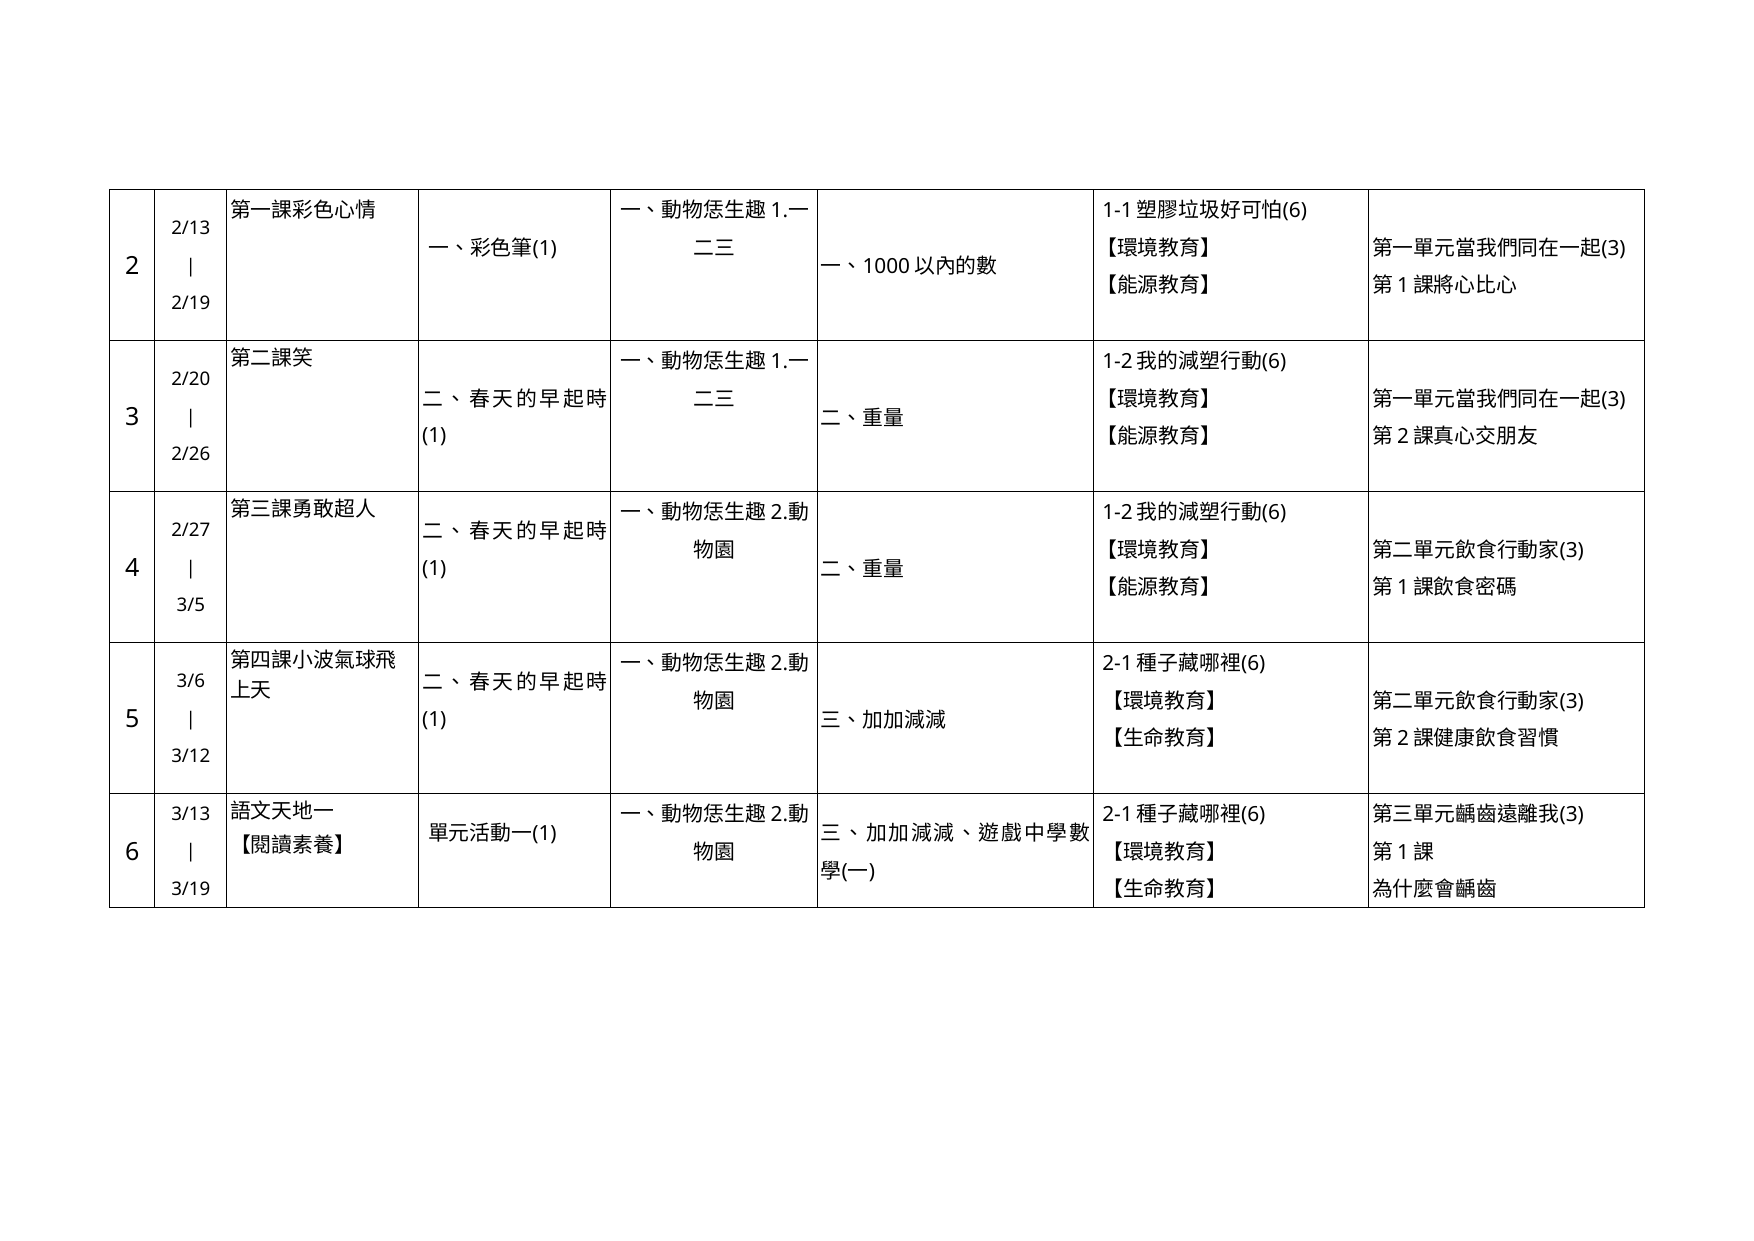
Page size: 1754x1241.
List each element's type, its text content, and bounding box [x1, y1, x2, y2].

table_cell 第一單元當我們同在一起(3) 第2課真心交朋友 [1369, 341, 1644, 491]
table_cell 6 [110, 794, 154, 907]
table_cell 一、動物恁生趣 2.動物園 [611, 643, 817, 793]
table_cell 二、春天的早起時(1) [419, 492, 610, 642]
table_cell 三、加加減減 [818, 643, 1093, 793]
table_cell 一、動物恁生趣 1.一二三 [611, 190, 817, 340]
table_cell 3 [110, 341, 154, 491]
table_cell 2 [110, 190, 154, 340]
table_cell 一、動物恁生趣 2.動物園 [611, 492, 817, 642]
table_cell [1094, 190, 1368, 340]
table_cell 語文天地一 【閱讀素養】 [227, 794, 418, 907]
table_cell 單元活動一(1) [419, 794, 610, 907]
table_cell 1-2我的減塑行動(6) 【環境教育】 【能源教育】 [1094, 341, 1368, 491]
table_cell 2-1種子藏哪裡(6) 【環境教育】 【生命教育】 [1094, 794, 1368, 907]
table_cell 二、春天的早起時(1) [419, 643, 610, 793]
table_cell 3/13 | 3/19 [155, 794, 226, 907]
table_cell 4 [110, 492, 154, 642]
table_cell 第一課彩色心情 [227, 190, 418, 340]
table_cell 2-1種子藏哪裡(6) 【環境教育】 【生命教育】 [1094, 643, 1368, 793]
table_cell 3/6 | 3/12 [155, 643, 226, 793]
table_cell 5 [110, 643, 154, 793]
table_cell 二、重量 [818, 341, 1093, 491]
table_cell 一、動物恁生趣 2.動物園 [611, 794, 817, 907]
table_cell 第三課勇敢超人 [227, 492, 418, 642]
table_cell 2/13 | 2/19 [155, 190, 226, 340]
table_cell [1369, 190, 1644, 340]
table_cell 2/20 | 2/26 [155, 341, 226, 491]
table_cell 第二單元飲食行動家(3) 第1課飲食密碼 [1369, 492, 1644, 642]
table_cell 第二單元飲食行動家(3) 第2課健康飲食習慣 [1369, 643, 1644, 793]
table_cell 一、動物恁生趣 1.一二三 [611, 341, 817, 491]
table_cell 第三單元齲齒遠離我(3) 第1課 為什麼會齲齒 [1369, 794, 1644, 907]
table_cell 2/27 | 3/5 [155, 492, 226, 642]
table_cell 第二課笑 [227, 341, 418, 491]
table_cell 三、加加減減、遊戲中學數學(一) [818, 794, 1093, 907]
table_cell 一、1000以內的數 [818, 190, 1093, 340]
table_cell 一、彩色筆(1) [419, 190, 610, 340]
table_cell 1-2我的減塑行動(6) 【環境教育】 【能源教育】 [1094, 492, 1368, 642]
table_cell 第四課小波氣球飛上天 [227, 643, 418, 793]
table_cell 二、重量 [818, 492, 1093, 642]
table_cell 二、春天的早起時(1) [419, 341, 610, 491]
